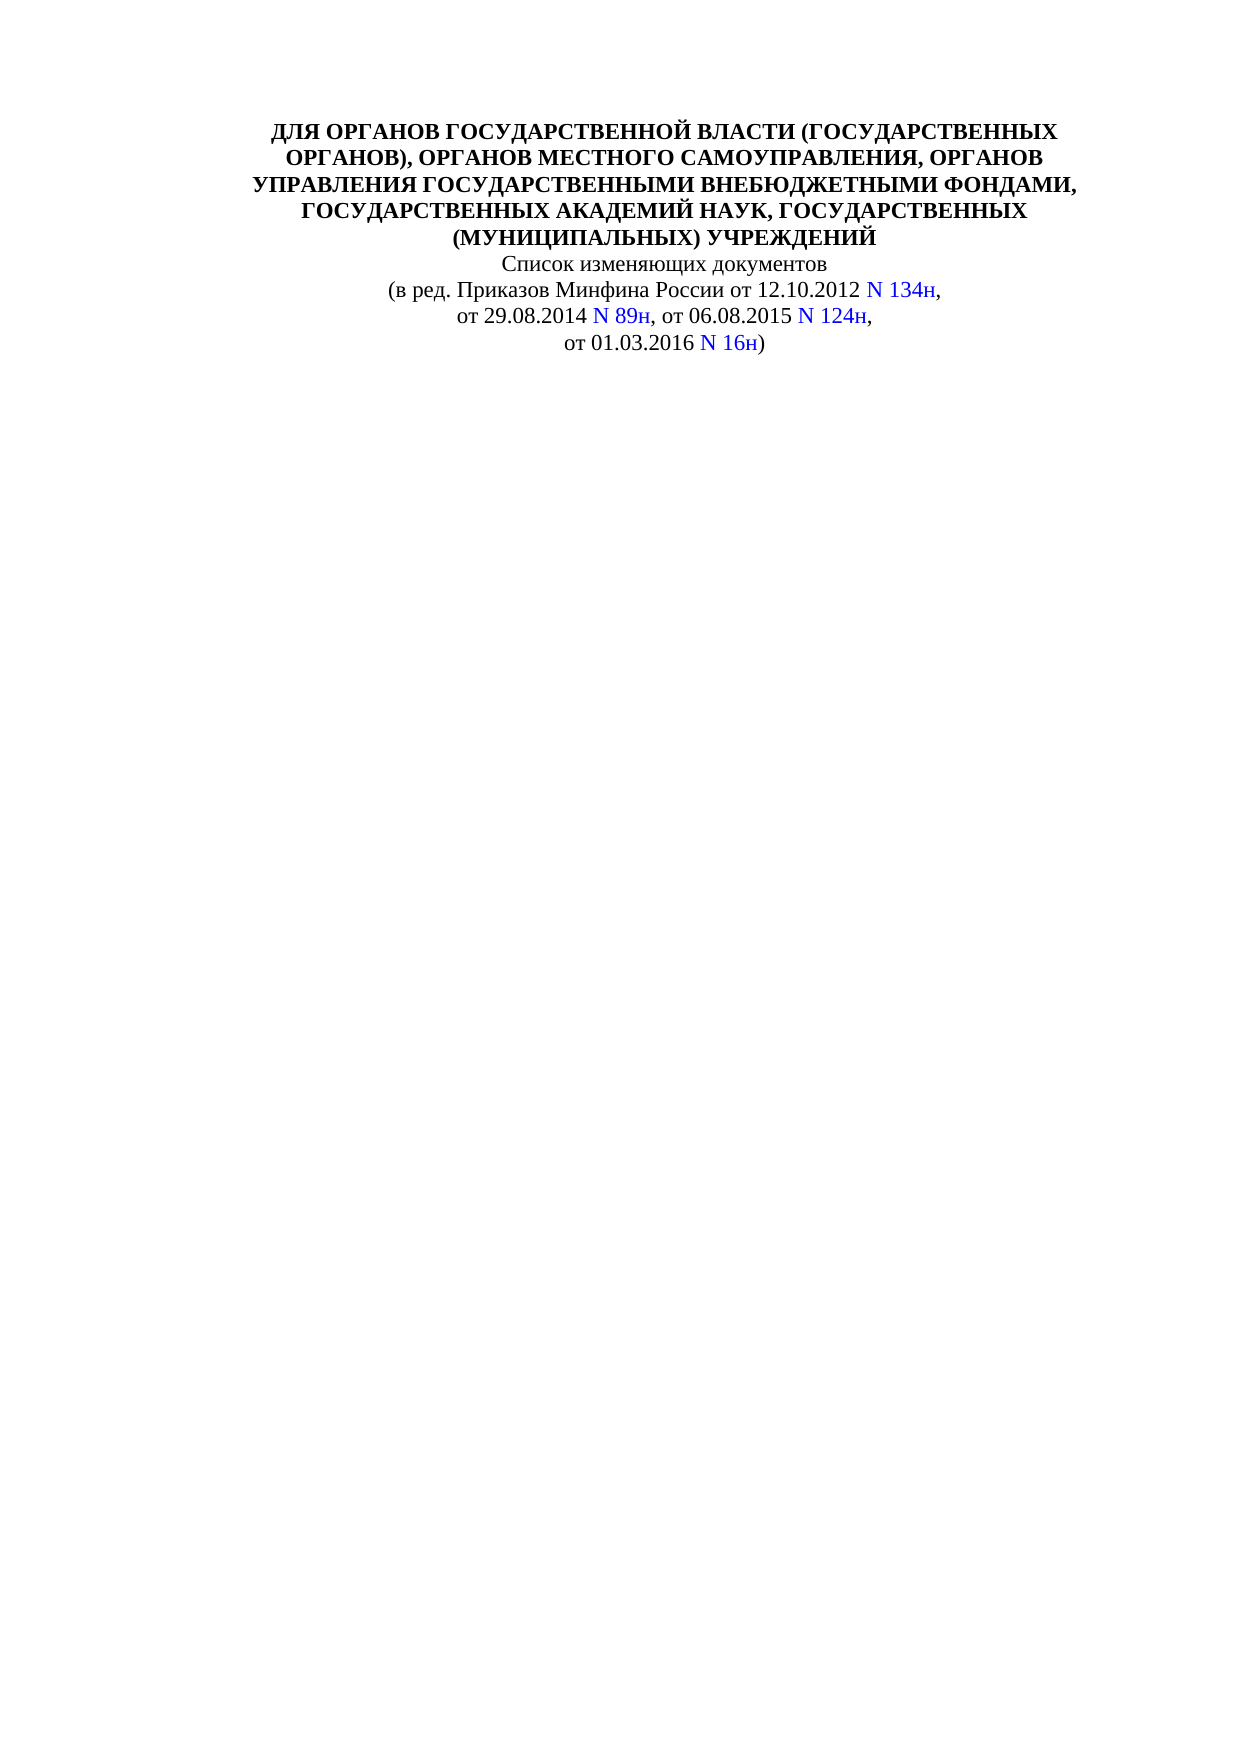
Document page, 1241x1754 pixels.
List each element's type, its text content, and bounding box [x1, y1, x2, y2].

title УПРАВЛЕНИЯ ГОСУДАРСТВЕННЫМИ ВНЕБЮДЖЕТНЫМИ ФОНДАМИ, [177, 171, 1152, 197]
title ГОСУДАРСТВЕННЫХ АКАДЕМИЙ НАУК, ГОСУДАРСТВЕННЫХ [177, 197, 1152, 223]
text Список изменяющих документов [177, 250, 1152, 276]
text от 29.08.2014 N 89н, от 06.08.2015 N 124н, [177, 303, 1152, 329]
title (МУНИЦИПАЛЬНЫХ) УЧРЕЖДЕНИЙ [177, 223, 1152, 250]
text (в ред. Приказов Минфина России от 12.10.2012 N 134н, [177, 276, 1152, 303]
title ДЛЯ ОРГАНОВ ГОСУДАРСТВЕННОЙ ВЛАСТИ (ГОСУДАРСТВЕННЫХ [177, 118, 1152, 144]
text от 01.03.2016 N 16н) [177, 329, 1152, 355]
title ОРГАНОВ), ОРГАНОВ МЕСТНОГО САМОУПРАВЛЕНИЯ, ОРГАНОВ [177, 144, 1152, 171]
